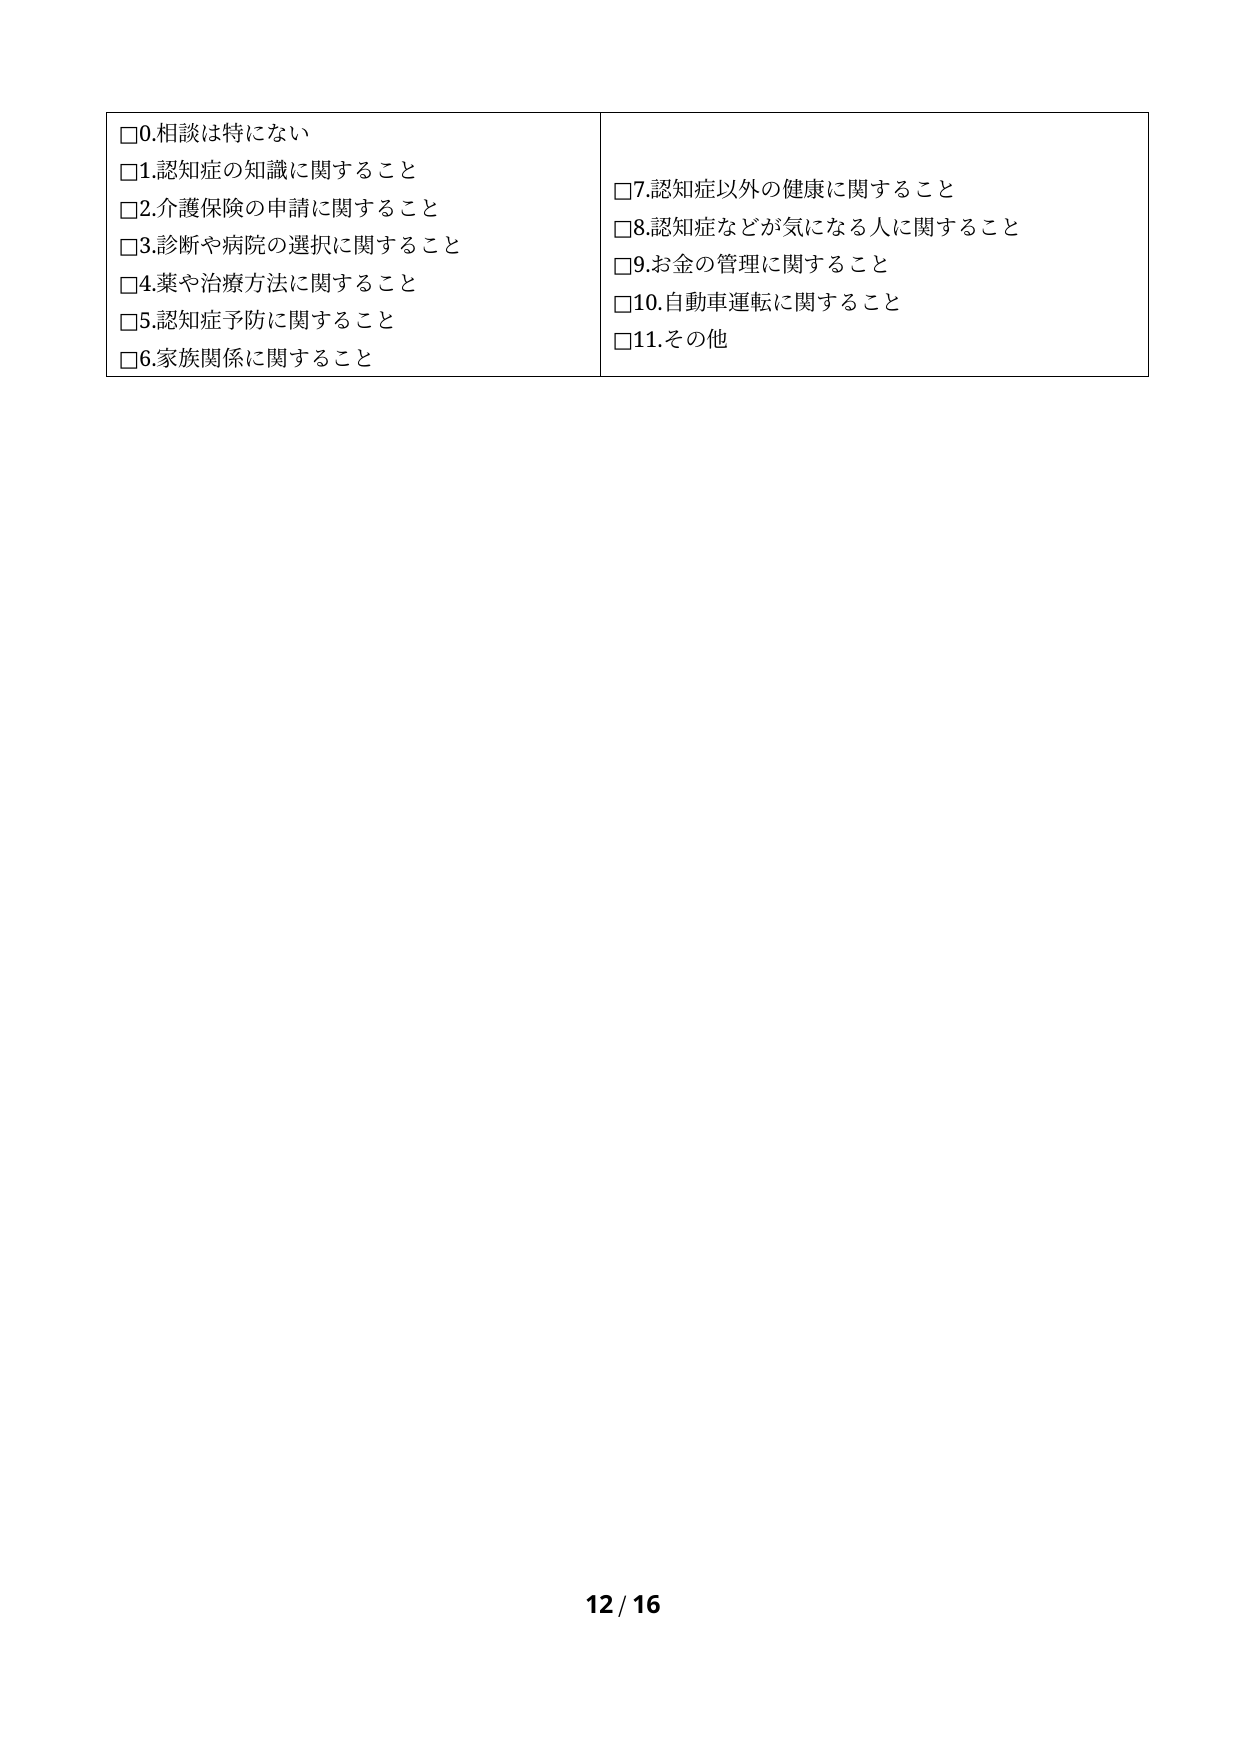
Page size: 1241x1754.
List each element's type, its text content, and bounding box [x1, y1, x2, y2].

table_header □7.認知症以外の健康に関すること □8.認知症などが気になる人に関すること □9.お金の管理に関すること □10.自動車運転に関すること □11.その他 [601, 113, 1148, 376]
table_header □0.相談は特にない □1.認知症の知識に関すること □2.介護保険の申請に関すること □3.診断や病院の選択に関すること □4.薬や治療方法に関すること □5.認知症予防に関すること □6.家族関係に関すること [107, 113, 600, 376]
